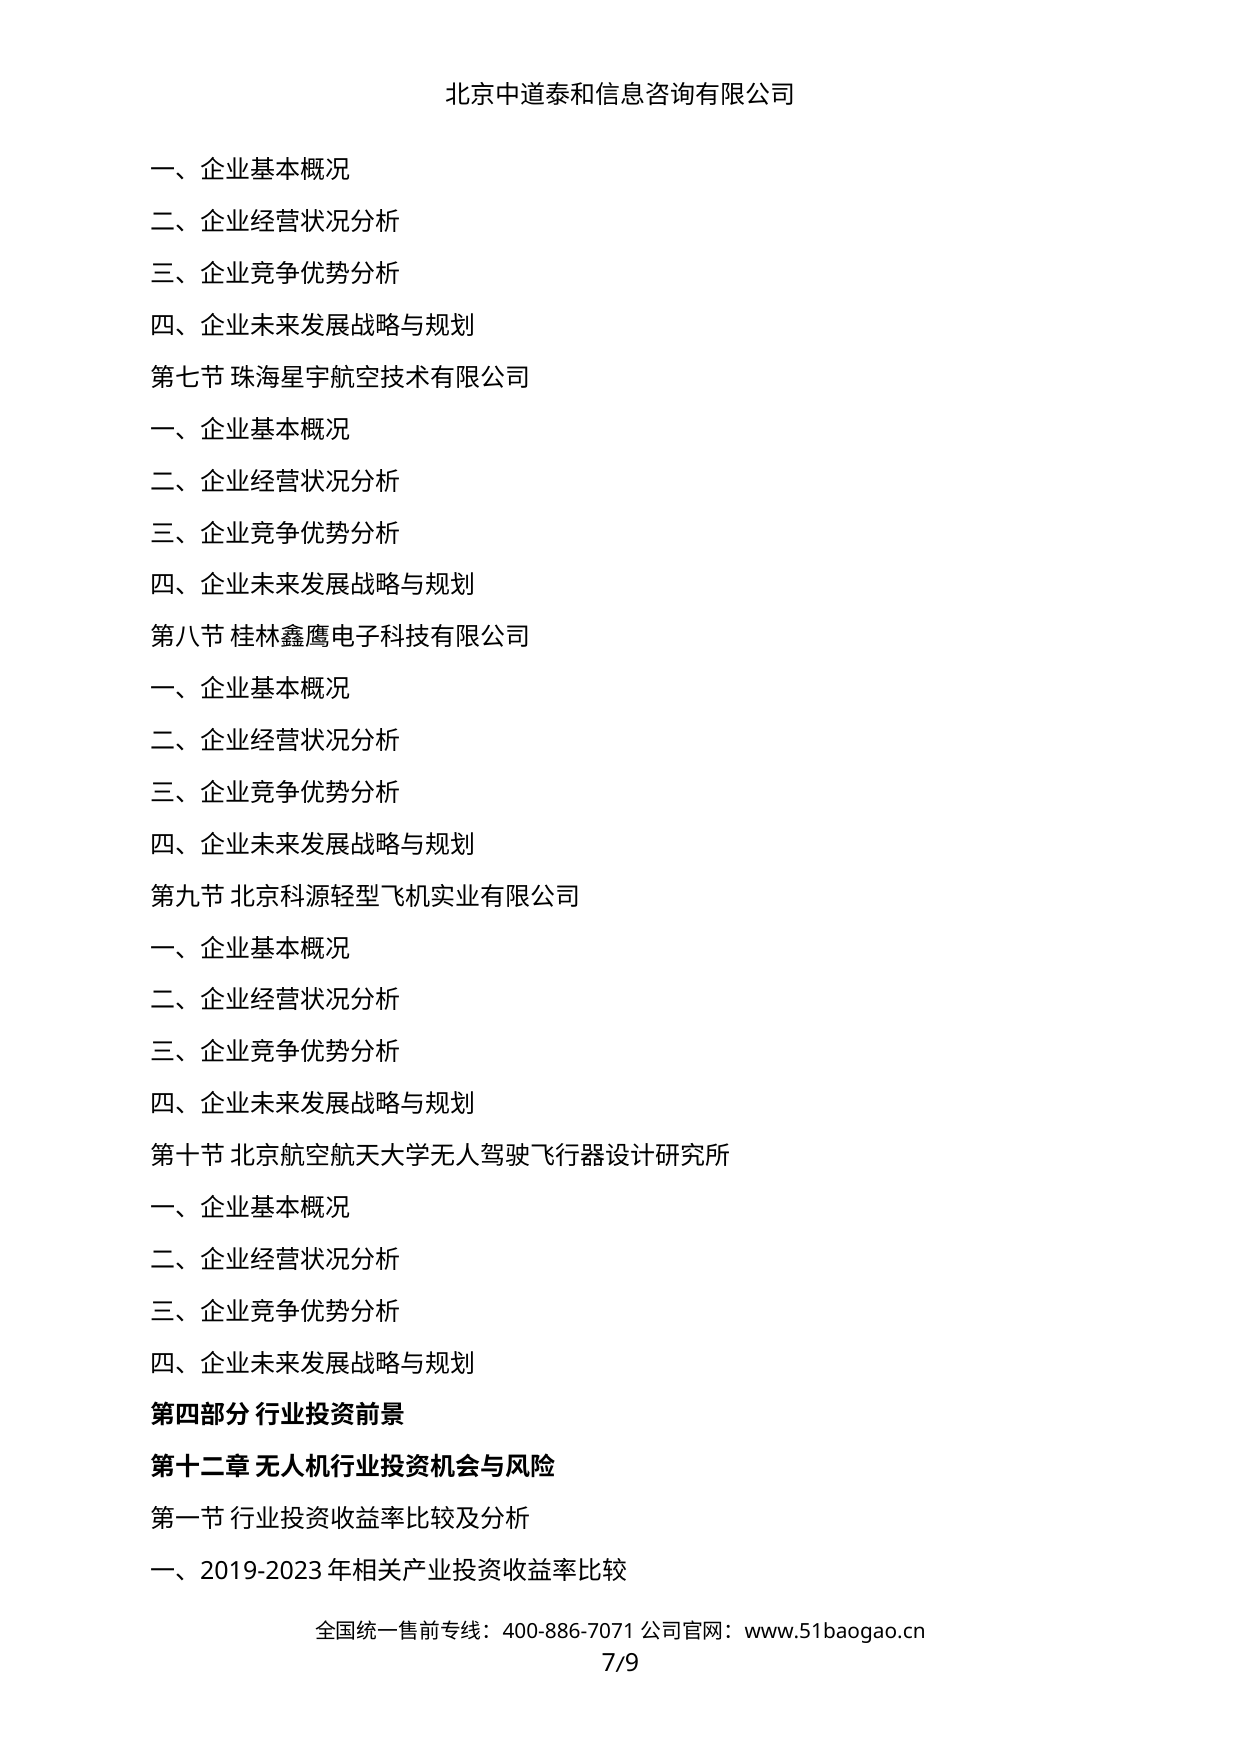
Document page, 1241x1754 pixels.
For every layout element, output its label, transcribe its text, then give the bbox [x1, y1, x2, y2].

text 三、企业竞争优势分析 [150, 513, 1090, 549]
text 三、企业竞争优势分析 [150, 1291, 1090, 1327]
text 四、企业未来发展战略与规划 [150, 306, 1090, 342]
text 二、企业经营状况分析 [150, 202, 1090, 238]
text 二、企业经营状况分析 [150, 1239, 1090, 1276]
text 一、企业基本概况 [150, 150, 1090, 186]
text 第十节 北京航空航天大学无人驾驶飞行器设计研究所 [150, 1136, 1090, 1172]
text 二、企业经营状况分析 [150, 721, 1090, 757]
text 一、2019-2023年相关产业投资收益率比较 [150, 1551, 1090, 1587]
text 四、企业未来发展战略与规划 [150, 1343, 1090, 1379]
text 二、企业经营状况分析 [150, 980, 1090, 1016]
text 一、企业基本概况 [150, 669, 1090, 705]
text 四、企业未来发展战略与规划 [150, 824, 1090, 861]
text 三、企业竞争优势分析 [150, 1032, 1090, 1068]
text 一、企业基本概况 [150, 1187, 1090, 1224]
text 第四部分 行业投资前景 [150, 1395, 1090, 1431]
text 一、企业基本概况 [150, 409, 1090, 446]
text 第九节 北京科源轻型飞机实业有限公司 [150, 876, 1090, 912]
text 第八节 桂林鑫鹰电子科技有限公司 [150, 617, 1090, 653]
text 第十二章 无人机行业投资机会与风险 [150, 1447, 1090, 1483]
text 三、企业竞争优势分析 [150, 254, 1090, 290]
text 二、企业经营状况分析 [150, 461, 1090, 497]
text 第一节 行业投资收益率比较及分析 [150, 1499, 1090, 1535]
text 四、企业未来发展战略与规划 [150, 565, 1090, 601]
text 三、企业竞争优势分析 [150, 772, 1090, 809]
text 四、企业未来发展战略与规划 [150, 1084, 1090, 1120]
text 第七节 珠海星宇航空技术有限公司 [150, 357, 1090, 394]
text 一、企业基本概况 [150, 928, 1090, 964]
